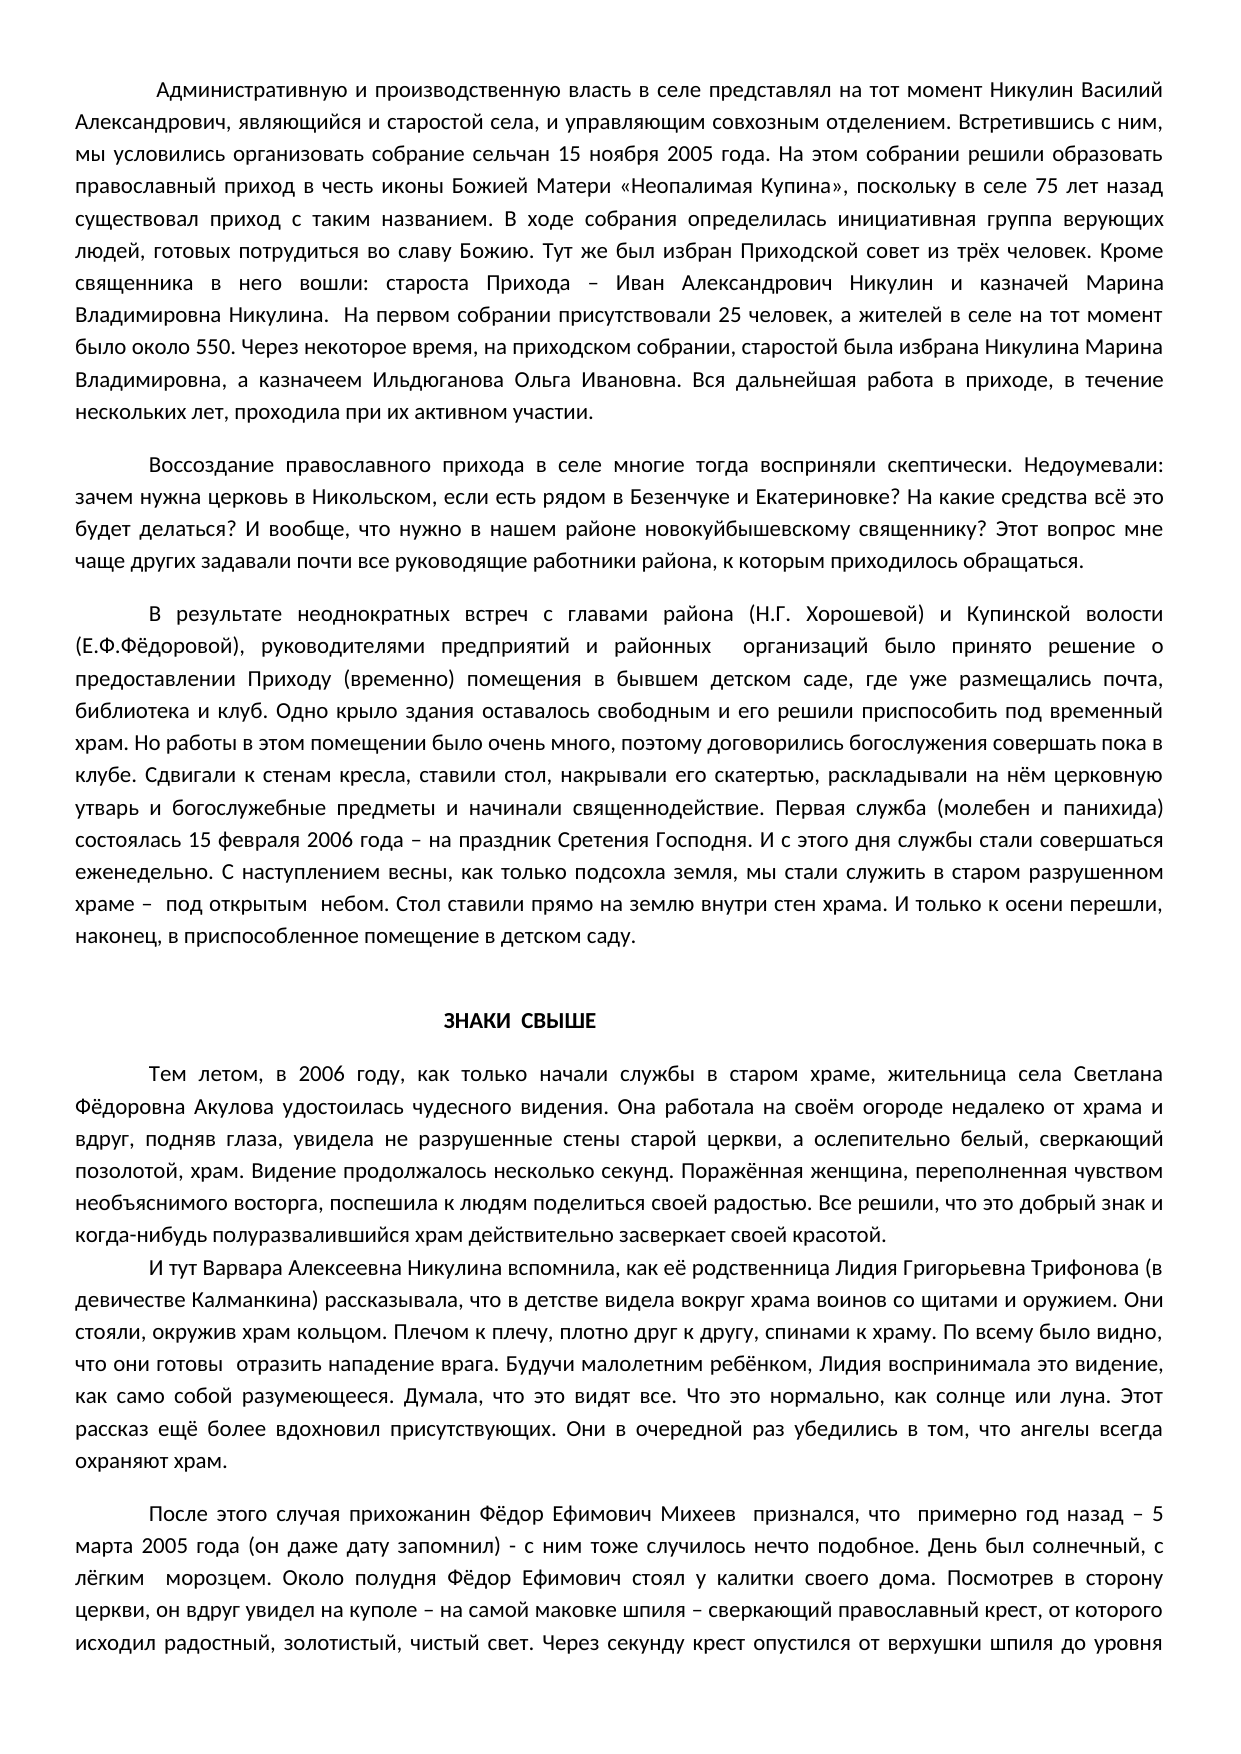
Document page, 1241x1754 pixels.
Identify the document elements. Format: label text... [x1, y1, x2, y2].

text Воссоздание православного прихода в селе многие тогда восприняли скептически. Недоумевали: зачем нужна церковь в Никольском, если есть рядом в Безенчуке и Екатериновке? На какие средства всё это будет делаться? И вообще, что нужно в нашем районе новокуйбышевскому священнику? Этот вопрос мне чаще других задавали почти все руководящие работники района, к которым приходилось обращаться. [75, 450, 1165, 574]
text Тем летом, в 2006 году, как только начали службы в старом храме, жительница села Светлана Фёдоровна Акулова удостоилась чудесного видения. Она работала на своём огороде недалеко от храма и вдруг, подняв глаза, увидела не разрушенные стены старой церкви, а ослепительно белый, сверкающий позолотой, храм. Видение продолжалось несколько секунд. Поражённая женщина, переполненная чувством необъяснимого восторга, поспешила к людям поделиться своей радостью. Все решили, что это добрый знак и когда-нибудь полуразвалившийся храм действительно засверкает своей красотой. И тут Варвара Алексеевна Никулина вспомнила, как её родственница Лидия Григорьевна Трифонова (в девичестве Калманкина) рассказывала, что в детстве видела вокруг храма воинов со щитами и оружием. Они стояли, окружив храм кольцом. Плечом к плечу, плотно друг к другу, спинами к храму. По всему было видно, что они готовы отразить нападение врага. Будучи малолетним ребёнком, Лидия воспринимала это видение, как само собой разумеющееся. Думала, что это видят все. Что это нормально, как солнце или луна. Этот рассказ ещё более вдохновил присутствующих. Они в очередной раз убедились в том, что ангелы всегда охраняют храм. [75, 1059, 1165, 1474]
text В результате неоднократных встреч с главами района (Н.Г. Хорошевой) и Купинской волости (Е.Ф.Фёдоровой), руководителями предприятий и районных организаций было принято решение о предоставлении Приходу (временно) помещения в бывшем детском саде, где уже размещались почта, библиотека и клуб. Одно крыло здания оставалось свободным и его решили приспособить под временный храм. Но работы в этом помещении было очень много, поэтому договорились богослужения совершать пока в клубе. Сдвигали к стенам кресла, ставили стол, накрывали его скатертью, раскладывали на нём церковную утварь и богослужебные предметы и начинали священнодействие. Первая служба (молебен и панихида) состоялась 15 февраля 2006 года – на праздник Сретения Господня. И с этого дня службы стали совершаться еженедельно. С наступлением весны, как только подсохла земля, мы стали служить в старом разрушенном храме – под открытым небом. Стол ставили прямо на землю внутри стен храма. И только к осени перешли, наконец, в приспособленное помещение в детском саду. [75, 599, 1165, 949]
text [75, 1499, 1165, 1656]
text Административную и производственную власть в селе представлял на тот момент Никулин Василий Александрович, являющийся и старостой села, и управляющим совхозным отделением. Встретившись с ним, мы условились организовать собрание сельчан 15 ноября 2005 года. На этом собрании решили образовать православный приход в честь иконы Божией Матери «Неопалимая Купина», поскольку в селе 75 лет назад существовал приход с таким названием. В ходе собрания определилась инициативная группа верующих людей, готовых потрудиться во славу Божию. Тут же был избран Приходской совет из трёх человек. Кроме священника в него вошли: староста Прихода – Иван Александрович Никулин и казначей Марина Владимировна Никулина. На первом собрании присутствовали 25 человек, а жителей в селе на тот момент было около 550. Через некоторое время, на приходском собрании, старостой была избрана Никулина Марина Владимировна, а казначеем Ильдюганова Ольга Ивановна. Вся дальнейшая работа в приходе, в течение нескольких лет, проходила при их активном участии. [75, 75, 1165, 425]
text ЗНАКИ СВЫШЕ [75, 974, 1165, 1034]
